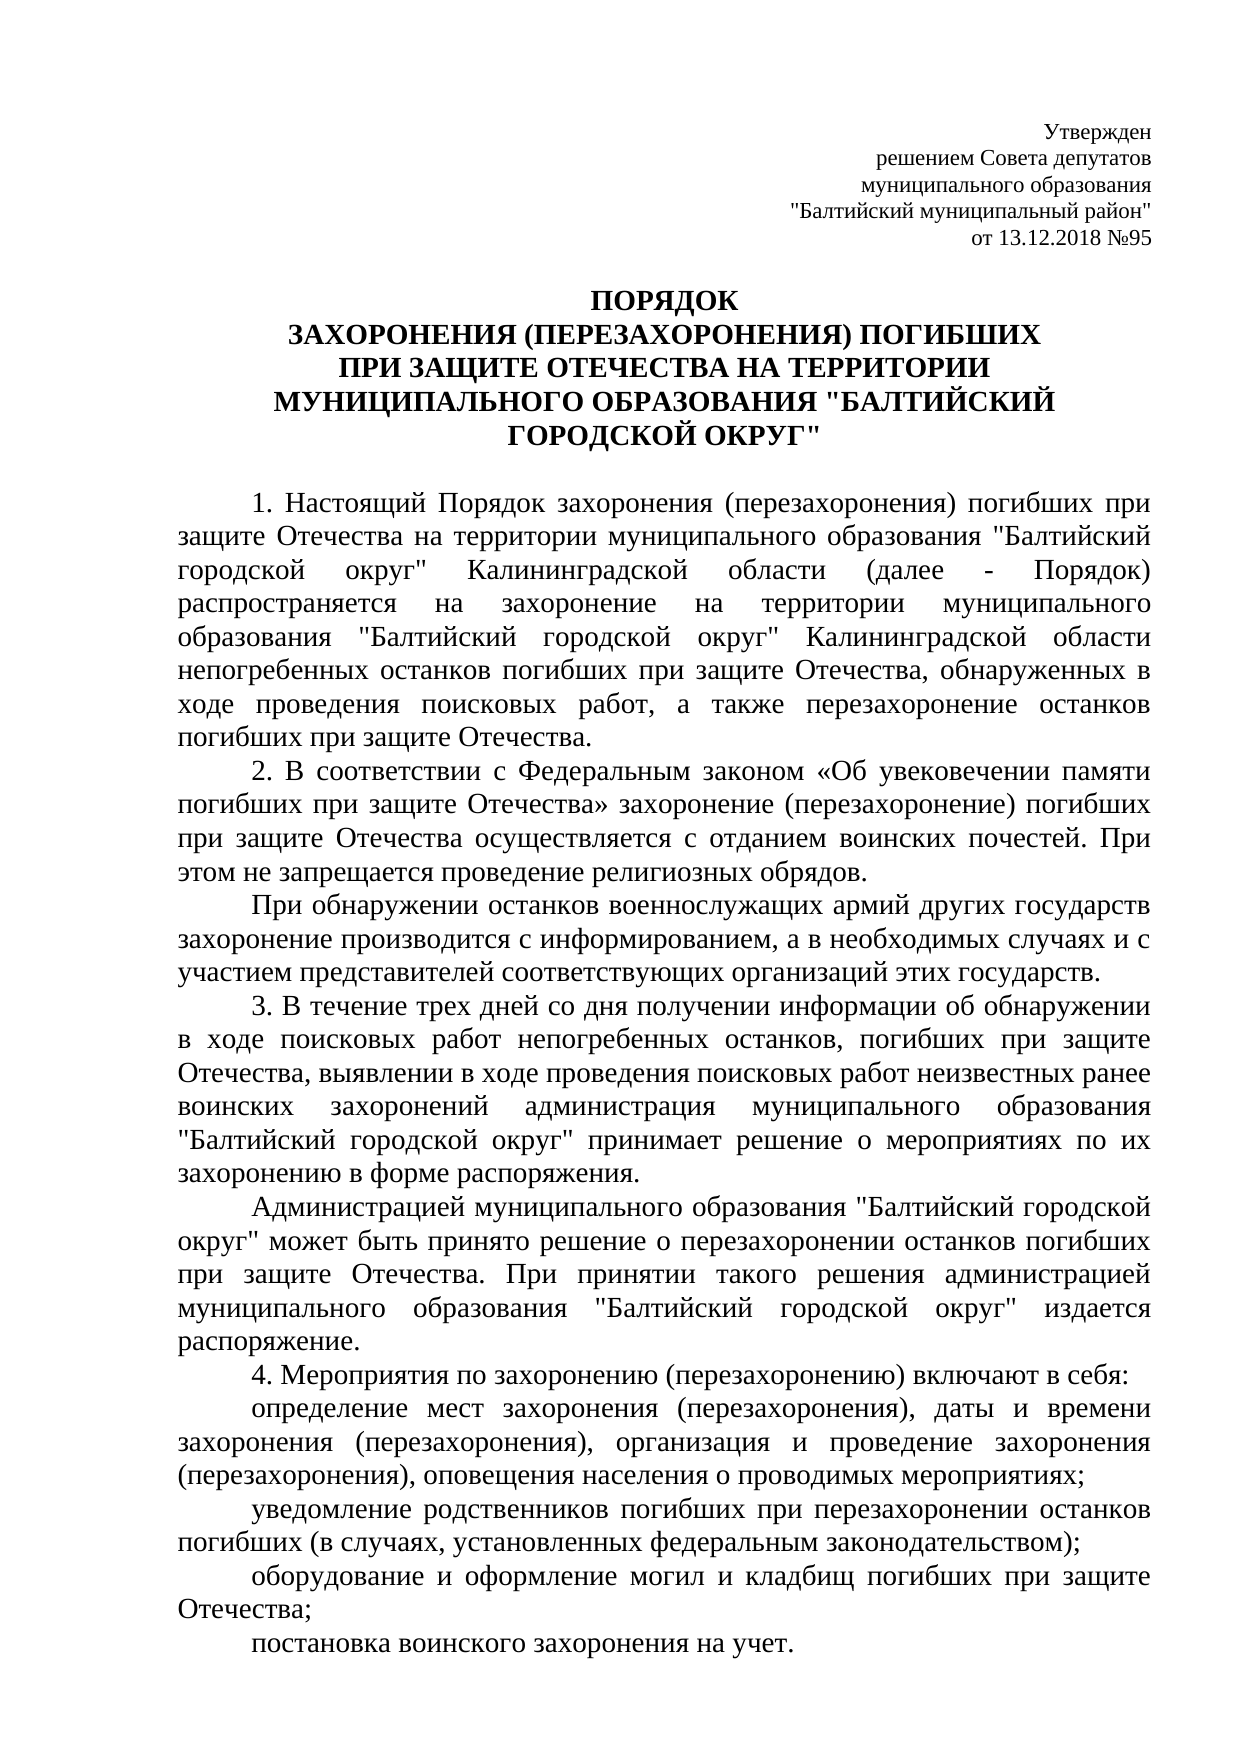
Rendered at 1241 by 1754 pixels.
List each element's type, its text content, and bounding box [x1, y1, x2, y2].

text 1. Настоящий Порядок захоронения (перезахоронения) погибших при защите Отечества на территории муниципального образования "Балтийский городской округ" Калининградской области (далее - Порядок) распространяется на захоронение на территории муниципального образования "Балтийский городской округ" Калининградской области непогребенных останков погибших при защите Отечества, обнаруженных в ходе проведения поисковых работ, а также перезахоронение останков погибших при защите Отечества. [177, 485, 1152, 753]
text Администрацией муниципального образования "Балтийский городской округ" может быть принято решение о перезахоронении останков погибших при защите Отечества. При принятии такого решения администрацией муниципального образования "Балтийский городской округ" издается распоряжение. [177, 1189, 1152, 1357]
text определение мест захоронения (перезахоронения), даты и времени захоронения (перезахоронения), организация и проведение захоронения (перезахоронения), оповещения населения о проводимых мероприятиях; [177, 1390, 1152, 1491]
text Утвержден [767, 118, 1152, 144]
text 2. В соответствии с Федеральным законом «Об увековечении памяти погибших при защите Отечества» захоронение (перезахоронение) погибших при защите Отечества осуществляется с отданием воинских почестей. При этом не запрещается проведение религиозных обрядов. [177, 753, 1152, 887]
title МУНИЦИПАЛЬНОГО ОБРАЗОВАНИЯ "БАЛТИЙСКИЙ ГОРОДСКОЙ ОКРУГ" [177, 384, 1152, 451]
text постановка воинского захоронения на учет. [177, 1625, 1152, 1659]
text уведомление родственников погибших при перезахоронении останков погибших (в случаях, установленных федеральным законодательством); [177, 1491, 1152, 1558]
text При обнаружении останков военнослужащих армий других государств захоронение производится с информированием, а в необходимых случаях и с участием представителей соответствующих организаций этих государств. [177, 887, 1152, 988]
text муниципального образования [767, 171, 1152, 197]
text 3. В течение трех дней со дня получении информации об обнаружении в ходе поисковых работ непогребенных останков, погибших при защите Отечества, выявлении в ходе проведения поисковых работ неизвестных ранее воинских захоронений администрация муниципального образования "Балтийский городской округ" принимает решение о мероприятиях по их захоронению в форме распоряжения. [177, 988, 1152, 1189]
title ПОРЯДОК [177, 283, 1152, 317]
text от 13.12.2018 №95 [767, 223, 1152, 250]
text 4. Мероприятия по захоронению (перезахоронению) включают в себя: [177, 1357, 1152, 1390]
title ЗАХОРОНЕНИЯ (ПЕРЕЗАХОРОНЕНИЯ) ПОГИБШИХ [177, 317, 1152, 351]
title ПРИ ЗАЩИТЕ ОТЕЧЕСТВА НА ТЕРРИТОРИИ [177, 351, 1152, 384]
text оборудование и оформление могил и кладбищ погибших при защите Отечества; [177, 1558, 1152, 1625]
text решением Совета депутатов [767, 144, 1152, 171]
text "Балтийский муниципальный район" [767, 197, 1152, 223]
